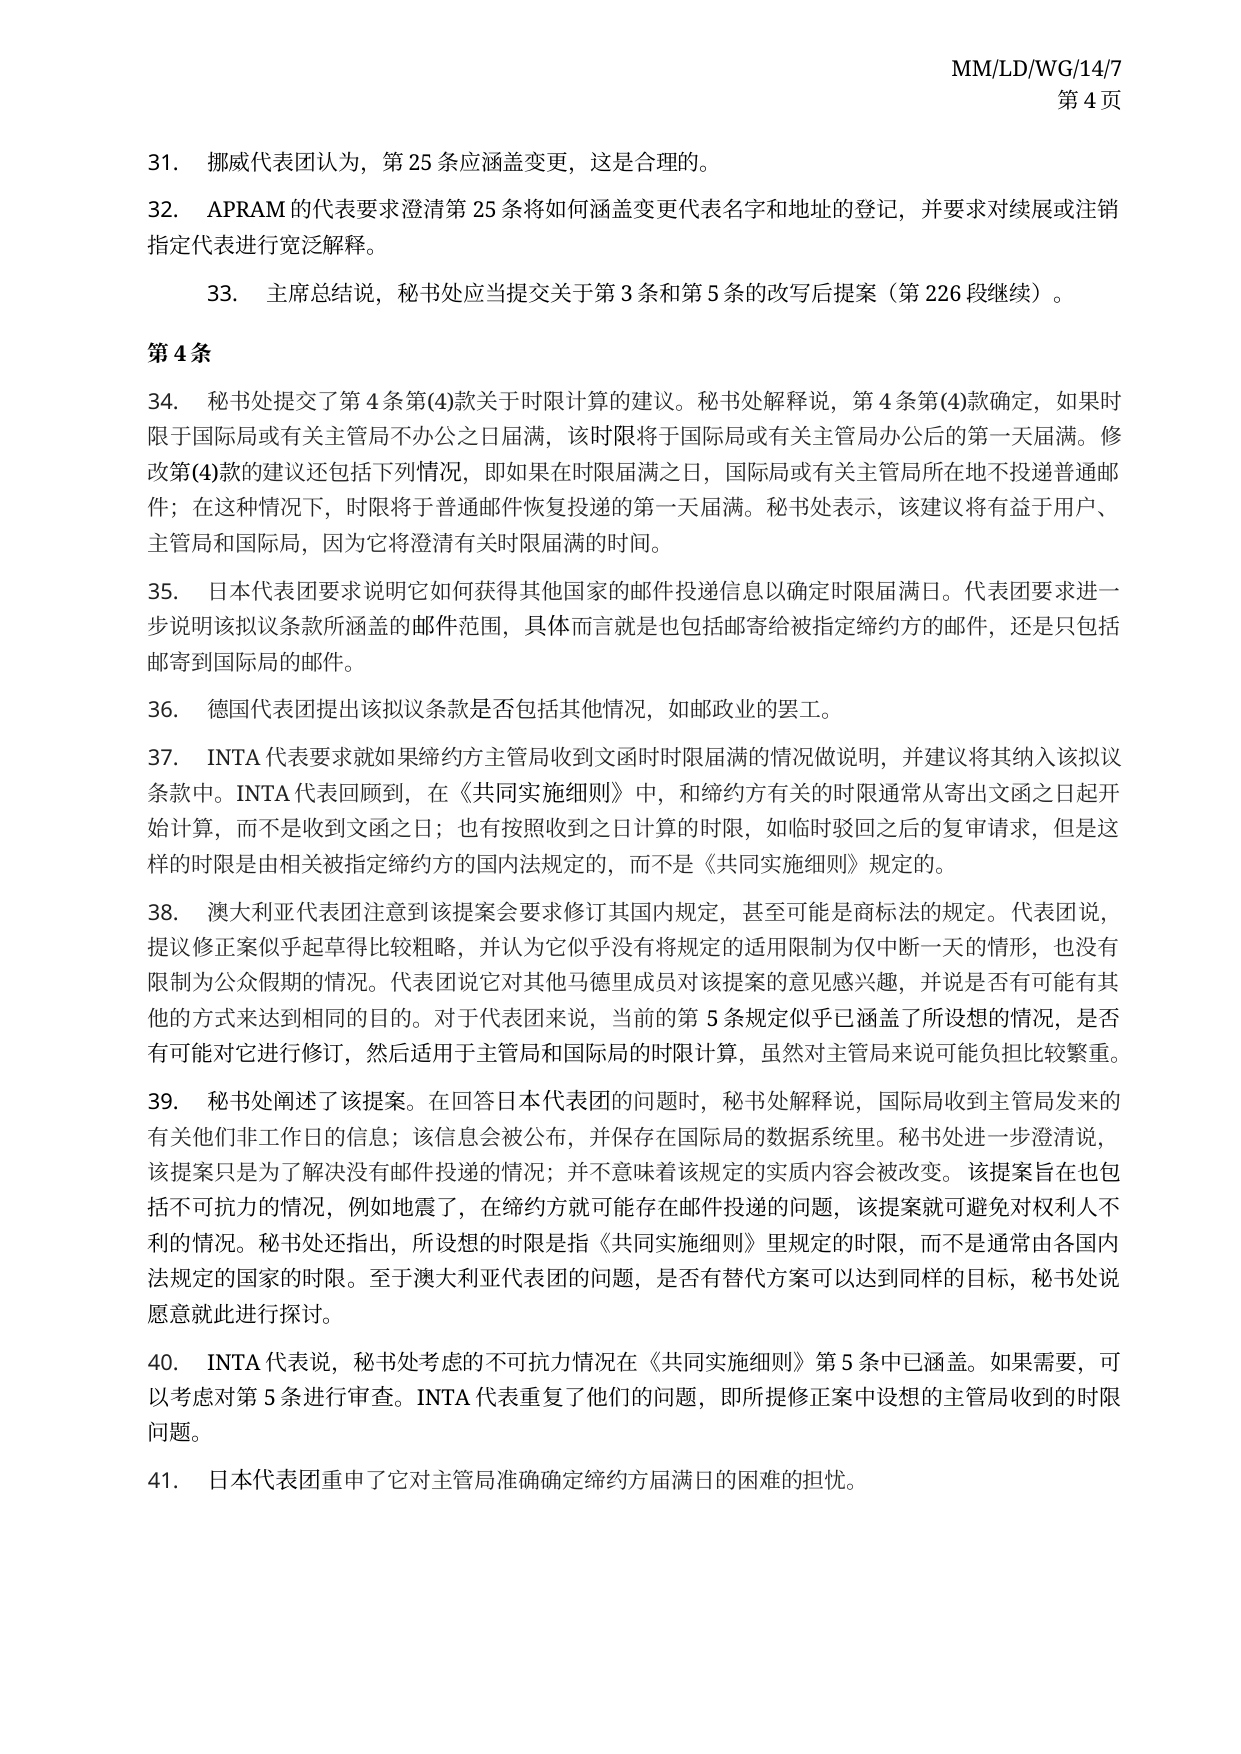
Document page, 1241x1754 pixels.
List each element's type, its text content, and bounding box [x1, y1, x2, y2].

subtitle 第4条 [148, 332, 1122, 368]
list 日本代表团重申了它对主管局准确确定缔约方届满日的困难的担忧。 [148, 1459, 1122, 1495]
list 主席总结说，秘书处应当提交关于第3条和第5条的改写后提案（第226段继续）。 [207, 272, 1122, 307]
list 秘书处阐述了该提案。在回答日本代表团的问题时，秘书处解释说，国际局收到主管局发来的有关他们非工作日的信息；该信息会被公布，并保存在国际局的数据系统里。秘书处进一步澄清说，该提案只是为了解决没有邮件投递的情况；并不意味着该规定的实质内容会被改变。该提案旨在也包括不可抗力的情况，例如地震了，在缔约方就可能存在邮件投递的问题，该提案就可避免对权利人不利的情况。秘书处还指出，所设想的时限是指《共同实施细则》里规定的时限，而不是通常由各国内法规定的国家的时限。至于澳大利亚代表团的问题，是否有替代方案可以达到同样的目标，秘书处说愿意就此进行探讨。 [148, 1080, 1122, 1328]
list 澳大利亚代表团注意到该提案会要求修订其国内规定，甚至可能是商标法的规定。代表团说，提议修正案似乎起草得比较粗略，并认为它似乎没有将规定的适用限制为仅中断一天的情形，也没有限制为公众假期的情况。代表团说它对其他马德里成员对该提案的意见感兴趣，并说是否有可能有其他的方式来达到相同的目的。对于代表团来说，当前的第5条规定似乎已涵盖了所设想的情况，是否有可能对它进行修订，然后适用于主管局和国际局的时限计算，虽然对主管局来说可能负担比较繁重。 [148, 891, 1122, 1068]
list APRAM的代表要求澄清第25条将如何涵盖变更代表名字和地址的登记，并要求对续展或注销指定代表进行宽泛解释。 [148, 189, 1122, 259]
list 挪威代表团认为，第25条应涵盖变更，这是合理的。 [148, 141, 1122, 176]
list 日本代表团要求说明它如何获得其他国家的邮件投递信息以确定时限届满日。代表团要求进一步说明该拟议条款所涵盖的邮件范围，具体而言就是也包括邮寄给被指定缔约方的邮件，还是只包括邮寄到国际局的邮件。 [148, 570, 1122, 676]
list 德国代表团提出该拟议条款是否包括其他情况，如邮政业的罢工。 [148, 689, 1122, 724]
list INTA代表说，秘书处考虑的不可抗力情况在《共同实施细则》第5条中已涵盖。如果需要，可以考虑对第5条进行审查。INTA代表重复了他们的问题，即所提修正案中设想的主管局收到的时限问题。 [148, 1341, 1122, 1447]
list INTA代表要求就如果缔约方主管局收到文函时时限届满的情况做说明，并建议将其纳入该拟议条款中。INTA代表回顾到，在《共同实施细则》中，和缔约方有关的时限通常从寄出文函之日起开始计算，而不是收到文函之日；也有按照收到之日计算的时限，如临时驳回之后的复审请求，但是这样的时限是由相关被指定缔约方的国内法规定的，而不是《共同实施细则》规定的。 [148, 737, 1122, 878]
list 秘书处提交了第4条第(4)款关于时限计算的建议。秘书处解释说，第4条第(4)款确定，如果时限于国际局或有关主管局不办公之日届满，该时限将于国际局或有关主管局办公后的第一天届满。修改第(4)款的建议还包括下列情况，即如果在时限届满之日，国际局或有关主管局所在地不投递普通邮件；在这种情况下，时限将于普通邮件恢复投递的第一天届满。秘书处表示，该建议将有益于用户、主管局和国际局，因为它将澄清有关时限届满的时间。 [148, 380, 1122, 557]
